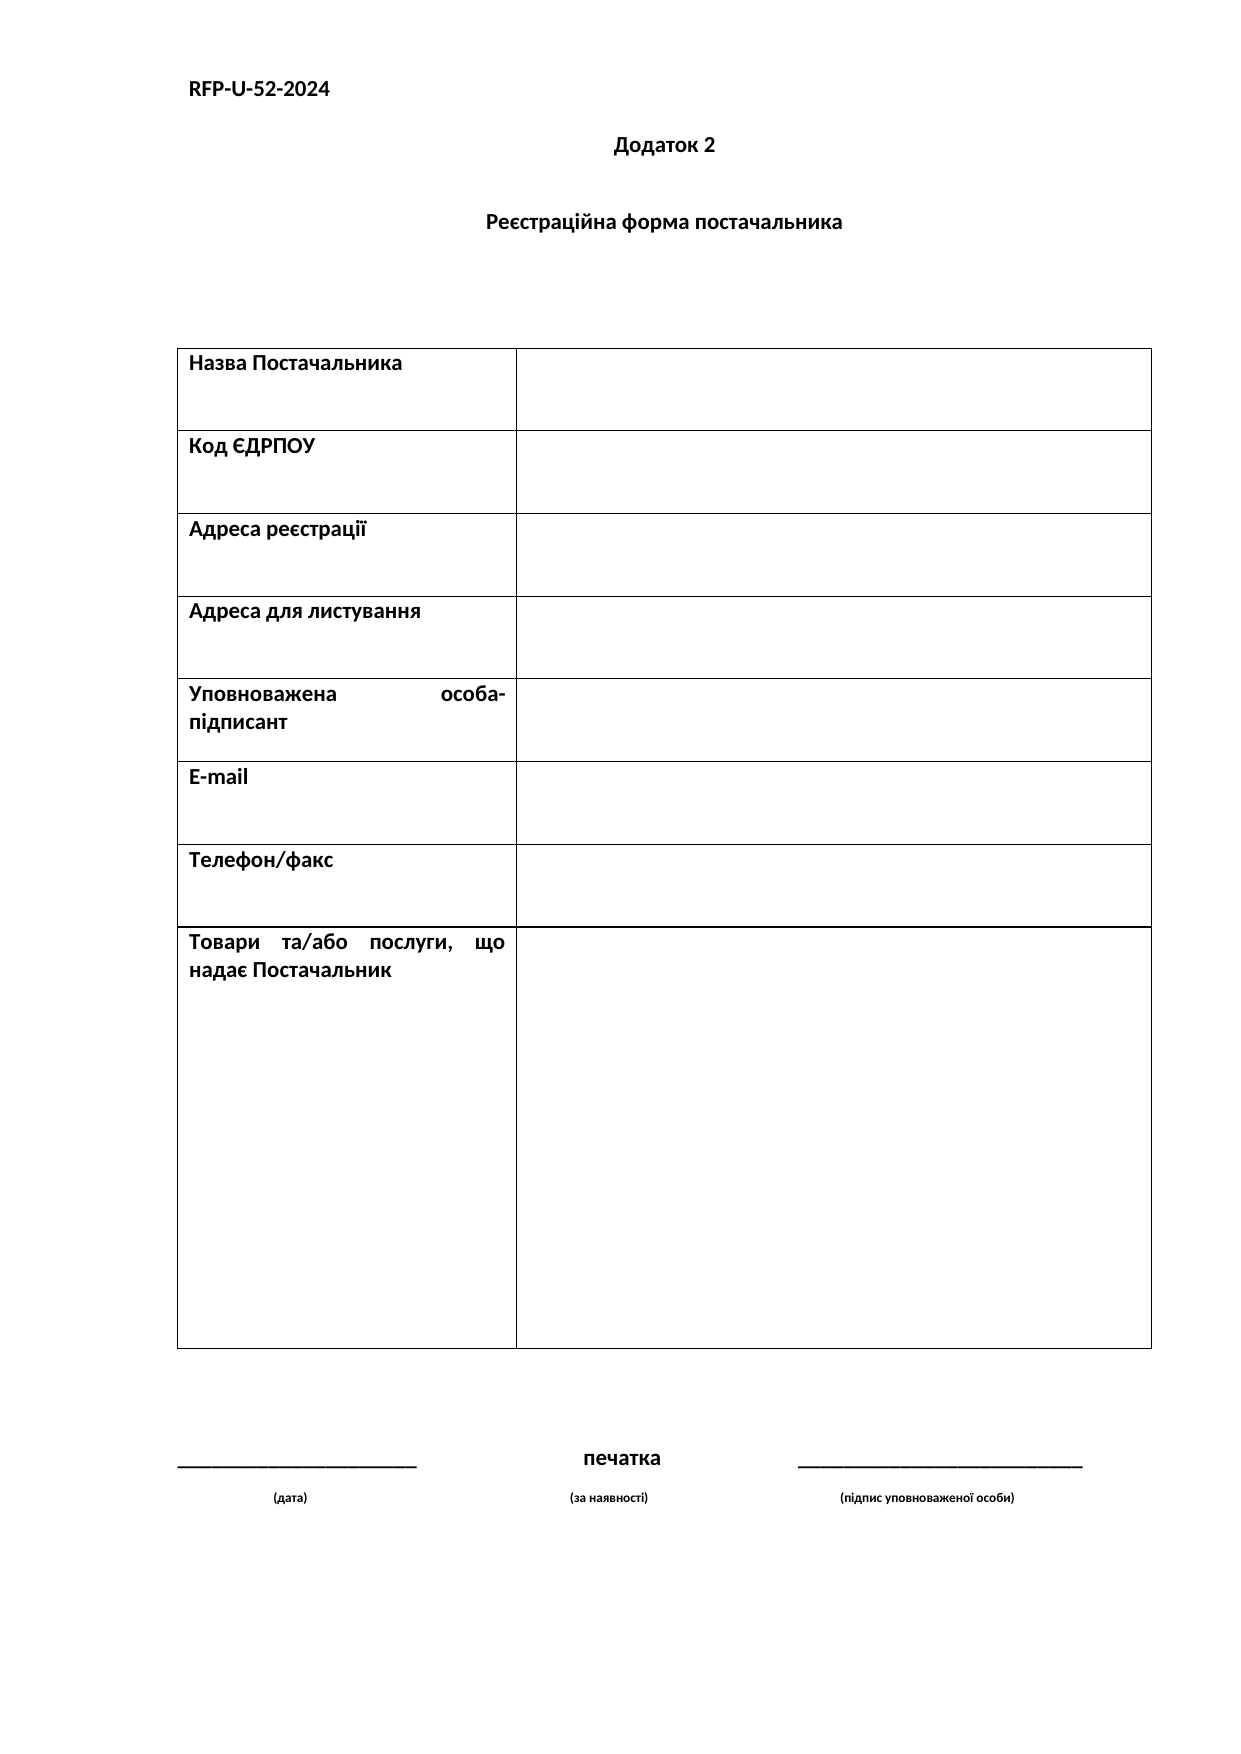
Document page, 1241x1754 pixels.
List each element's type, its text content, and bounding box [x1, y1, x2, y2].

table_cell Телефон/факс [178, 845, 516, 926]
table_cell Товари та/або послуги, що надає Постачальник [178, 928, 516, 1348]
table_cell E-mail [178, 762, 516, 844]
table_cell [517, 928, 1151, 1348]
table_cell [517, 845, 1151, 926]
table_cell [517, 597, 1151, 678]
table_header [517, 349, 1151, 430]
text Додаток 2 [177, 130, 1152, 158]
table_cell Адреса реєстрації [178, 514, 516, 596]
table_cell [517, 762, 1151, 844]
table_cell Адреса для листування [178, 597, 516, 678]
table_cell Уповноважена особа-підписант [178, 679, 516, 761]
table_cell [517, 431, 1151, 513]
table_header Назва Постачальника [178, 349, 516, 430]
text (дата) (за наявності) (підпис уповноваженої особи) [177, 1489, 1152, 1517]
table_cell [517, 679, 1151, 761]
table_cell Код ЄДРПОУ [178, 431, 516, 513]
table_cell [517, 514, 1151, 596]
text Реєстраційна форма постачальника [177, 177, 1152, 235]
text _____________________ печатка _________________________ [177, 1443, 1152, 1471]
